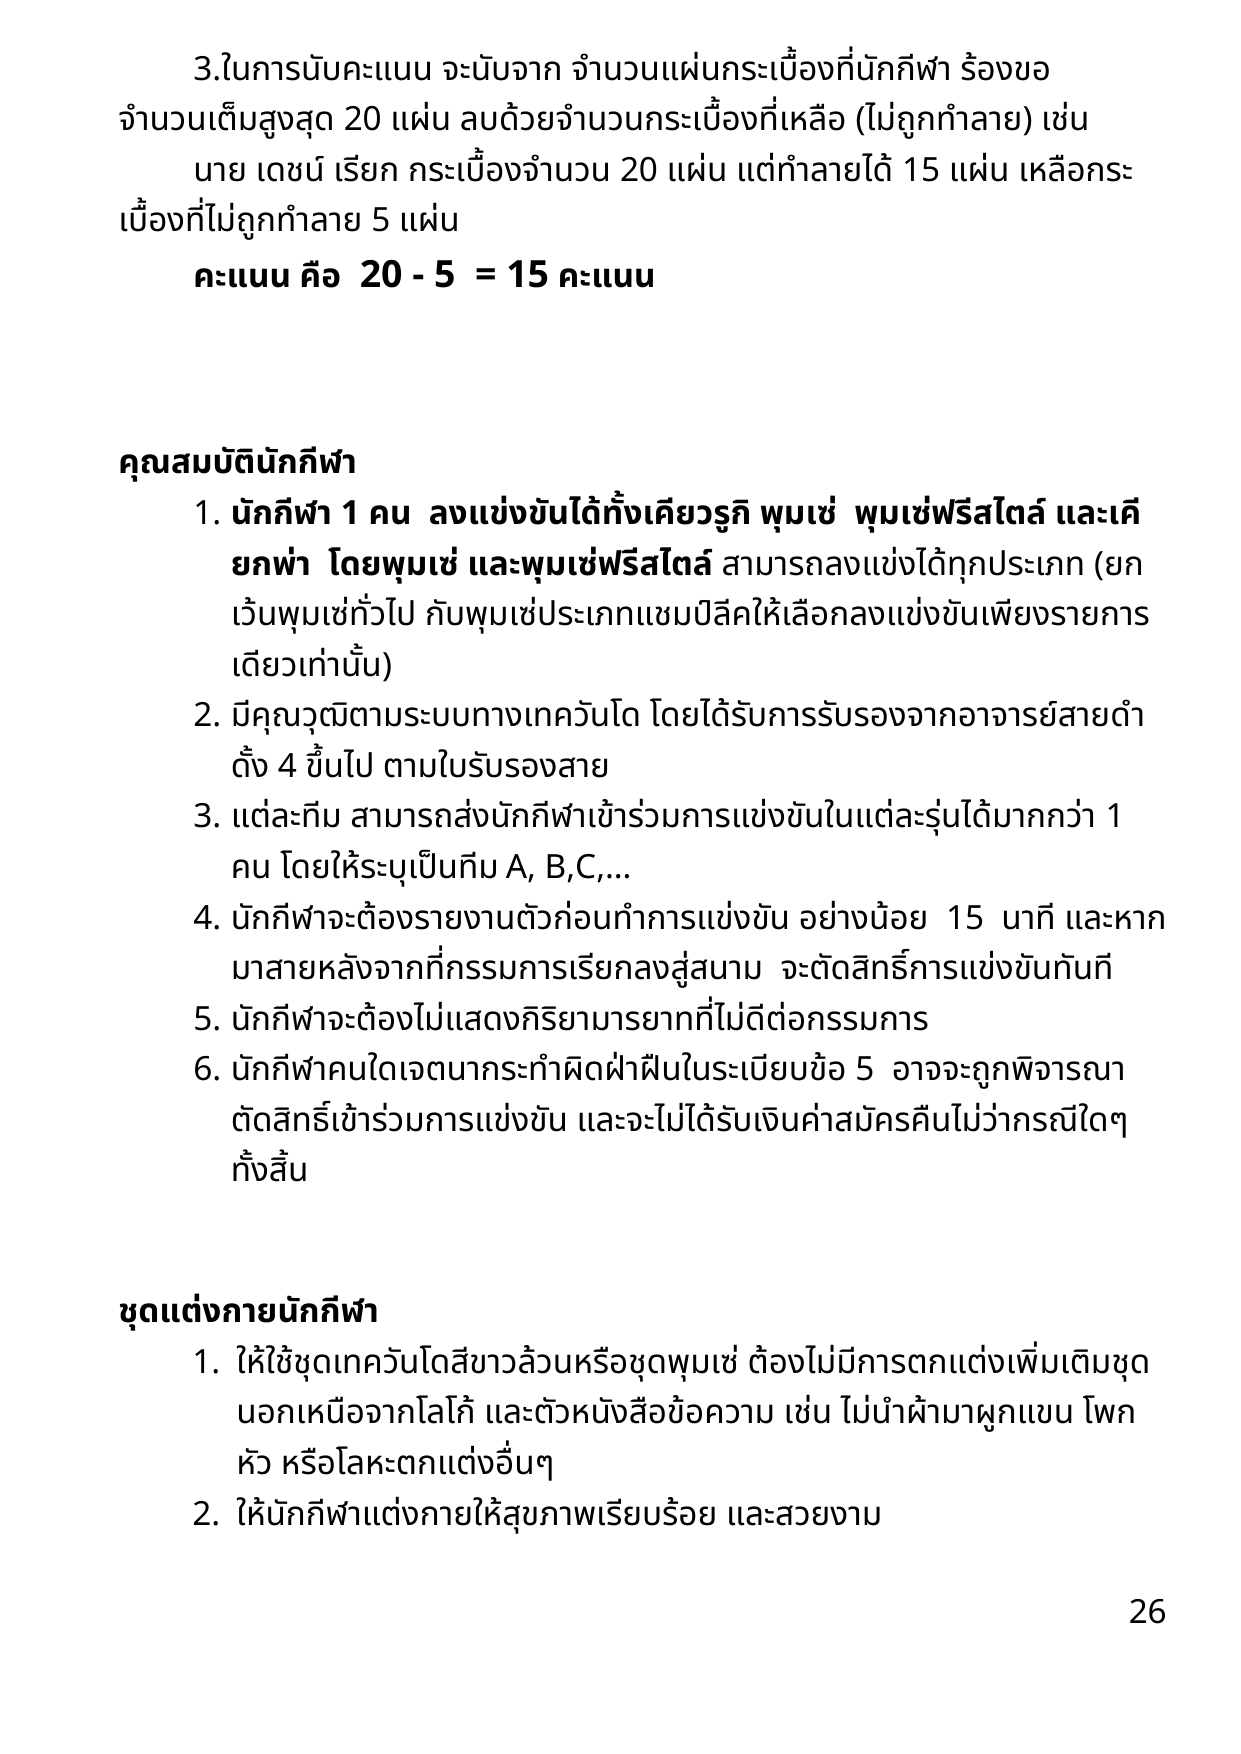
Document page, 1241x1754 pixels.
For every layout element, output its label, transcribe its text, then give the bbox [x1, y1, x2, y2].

list ให้นักกีฬาแต่งกายให้สุขภาพเรียบร้อย และสวยงาม [192, 1489, 1167, 1540]
text ชุดแต่งกายนักกีฬา [118, 1287, 1167, 1338]
list นักกีฬาคนใดเจตนากระทำผิดฝ่าฝืนในระเบียบข้อ 5 อาจจะถูกพิจารณาตัดสิทธิ์เข้าร่วมการแข่งขัน และจะไม่ได้รับเงินค่าสมัครคืนไม่ว่ากรณีใดๆทั้งสิ้น [193, 1045, 1167, 1197]
text นาย เดชน์ เรียก กระเบื้องจำนวน 20 แผ่น แต่ทำลายได้ 15 แผ่น เหลือกระเบื้องที่ไม่ถูกทำลาย 5 แผ่น [118, 146, 1167, 247]
list มีคุณวุฒิตามระบบทางเทควันโด โดยได้รับการรับรองจากอาจารย์สายดำดั้ง 4 ขึ้นไป ตามใบรับรองสาย [193, 691, 1167, 792]
list นักกีฬา 1 คน ลงแข่งขันได้ทั้งเคียวรูกิ พุมเซ่ พุมเซ่ฟรีสไตล์ และเคียกพ่า โดยพุมเซ่ และพุมเซ่ฟรีสไตล์ สามารถลงแข่งได้ทุกประเภท (ยกเว้นพุมเซ่ทั่วไป กับพุมเซ่ประเภทแชมป์ลีคให้เลือกลงแข่งขันเพียงรายการเดียวเท่านั้น) [193, 489, 1167, 691]
list นักกีฬาจะต้องรายงานตัวก่อนทำการแข่งขัน อย่างน้อย 15 นาที และหากมาสายหลังจากที่กรรมการเรียกลงสู่สนาม จะตัดสิทธิ์การแข่งขันทันที [193, 893, 1167, 994]
list นักกีฬาจะต้องไม่แสดงกิริยามารยาทที่ไม่ดีต่อกรรมการ [193, 994, 1167, 1045]
list ให้ใช้ชุดเทควันโดสีขาวล้วนหรือชุดพุมเซ่ ต้องไม่มีการตกแต่งเพิ่มเติมชุดนอกเหนือจากโลโก้ และตัวหนังสือข้อความ เช่น ไม่นำผ้ามาผูกแขน โพกหัว หรือโลหะตกแต่งอื่นๆ [192, 1338, 1167, 1489]
text คะแนน คือ 20 - 5 = 15 คะแนน [118, 247, 1167, 302]
text 3.ในการนับคะแนน จะนับจาก จำนวนแผ่นกระเบื้องที่นักกีฬา ร้องขอ จำนวนเต็มสูงสุด 20 แผ่น ลบด้วยจำนวนกระเบื้องที่เหลือ (ไม่ถูกทำลาย) เช่น [118, 44, 1167, 146]
text คุณสมบัตินักกีฬา [118, 438, 1167, 489]
list แต่ละทีม สามารถส่งนักกีฬาเข้าร่วมการแข่งขันในแต่ละรุ่นได้มากกว่า 1 คน โดยให้ระบุเป็นทีมA, B,C,… [193, 792, 1167, 893]
